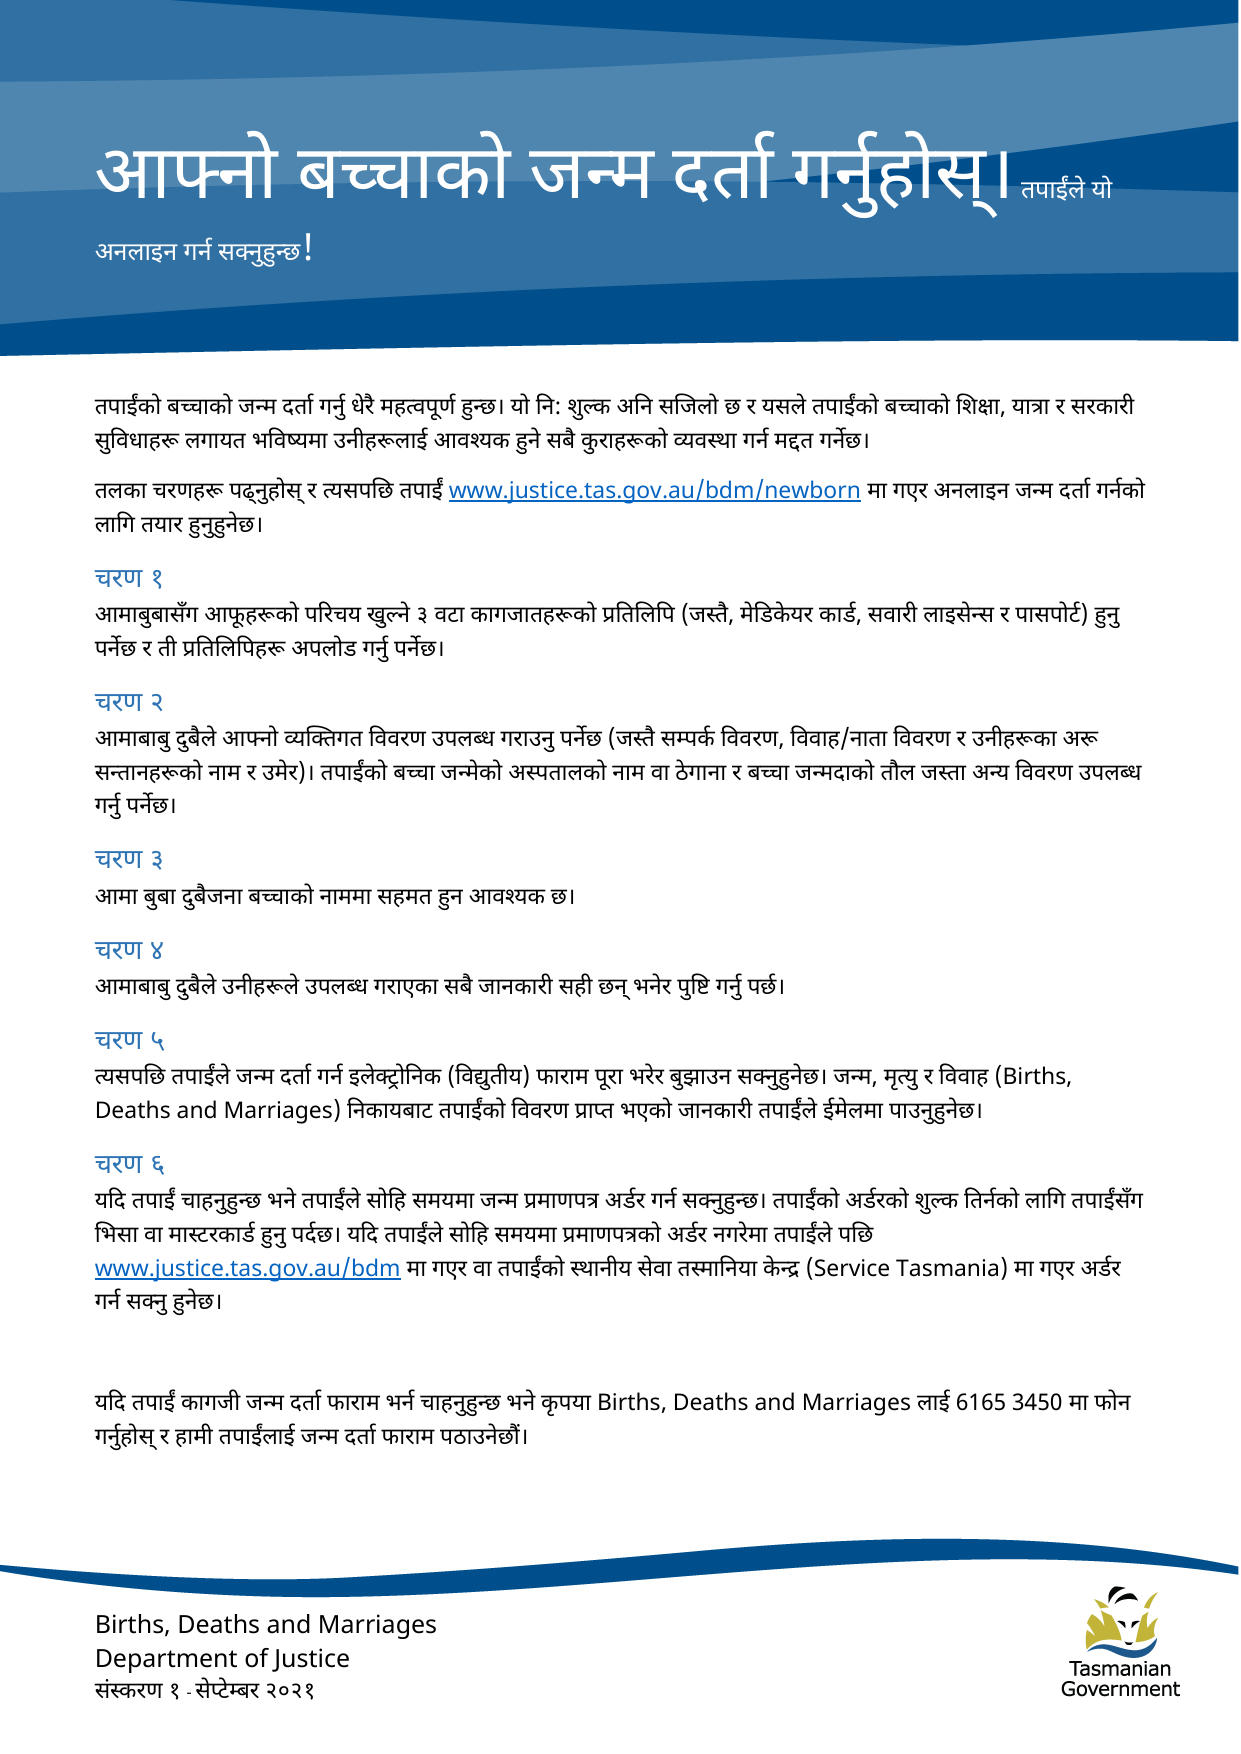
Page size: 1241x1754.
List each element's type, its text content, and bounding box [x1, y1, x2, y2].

text आमाबाबु दुबैले आफ्नो व्यक्तिगत विवरण उपलब्ध गराउनु पर्नेछ (जस्तै सम्पर्क विवरण, विवाह/नाता विवरण र उनीहरूका अरू सन्तानहरूको नाम र उमेर)। तपाईंको बच्चा जन्मेको अस्पतालको नाम वा ठेगाना र बच्चा जन्मदाको तौल जस्ता अन्य विवरण उपलब्ध गर्नु पर्नेछ। [94, 722, 1146, 821]
text चरण १ [94, 558, 1146, 595]
text चरण ५ [94, 1020, 1146, 1057]
text तपाईंको बच्चाको जन्म दर्ता गर्नु धेरै महत्वपूर्ण हुन्छ। यो नि: शुल्क अनि सजिलो छ र यसले तपाईंको बच्चाको शिक्षा, यात्रा र सरकारी सुविधाहरू लगायत भविष्यमा उनीहरूलाई आवश्यक हुने सबै कुराहरूको व्यवस्था गर्न मद्दत गर्नेछ। [94, 390, 1146, 455]
text चरण २ [94, 682, 1146, 719]
text तलका चरणहरू पढ्नुहोस् र त्यसपछि तपाईं www.justice.tas.gov.au/bdm/newborn मा गएर अनलाइन जन्म दर्ता गर्नको लागि तयार हुनुहुनेछ। [94, 474, 1146, 539]
text चरण ६ [94, 1144, 1146, 1181]
subtitle आफ्नो बच्चाको जन्म दर्ता गर्नुहोस्। तपाईंले यो अनलाइन गर्न सक्नुहुन्छ! [94, 118, 1146, 271]
picture [0, 0, 1239, 1751]
text चरण ४ [94, 930, 1146, 967]
text चरण ३ [94, 840, 1146, 877]
text आमाबाबु दुबैले उनीहरूले उपलब्ध गराएका सबै जानकारी सही छन् भनेर पुष्टि गर्नु पर्छ। [94, 970, 1146, 1001]
text यदि तपाईं कागजी जन्म दर्ता फाराम भर्न चाहनुहुन्छ भने कृपया Births, Deaths and Marriages लाई 6165 3450 मा फोन गर्नुहोस् र हामी तपाईंलाई जन्म दर्ता फाराम पठाउनेछौं। [94, 1386, 1146, 1451]
text यदि तपाईं चाहनुहुन्छ भने तपाईंले सोहि समयमा जन्म प्रमाणपत्र अर्डर गर्न सक्नुहुन्छ। तपाईंको अर्डरको शुल्क तिर्नको लागि तपाईंसँग भिसा वा मास्टरकार्ड हुनु पर्दछ। यदि तपाईंले सोहि समयमा प्रमाणपत्रको अर्डर नगरेमा तपाईंले पछि www.justice.tas.gov.au/bdm मा गएर वा तपाईंको स्थानीय सेवा तस्मानिया केन्द्र (Service Tasmania) मा गएर अर्डर गर्न सक्नु हुनेछ। [94, 1184, 1146, 1317]
text त्यसपछि तपाईंले जन्म दर्ता गर्न इलेक्ट्रोनिक (विद्युतीय) फाराम पूरा भरेर बुझाउन सक्नुहुनेछ। जन्म, मृत्यु र विवाह (Births, Deaths and Marriages) निकायबाट तपाईंको विवरण प्राप्त भएको जानकारी तपाईंले ईमेलमा पाउनुहुनेछ। [94, 1060, 1146, 1125]
text आमाबुबासँग आफूहरूको परिचय खुल्ने ३ वटा कागजातहरूको प्रतिलिपि (जस्तै, मेडिकेयर कार्ड, सवारी लाइसेन्स र पासपोर्ट) हुनु पर्नेछ र ती प्रतिलिपिहरू अपलोड गर्नु पर्नेछ। [94, 598, 1146, 663]
text आमा बुबा दुबैजना बच्चाको नाममा सहमत हुन आवश्यक छ। [94, 880, 1146, 911]
